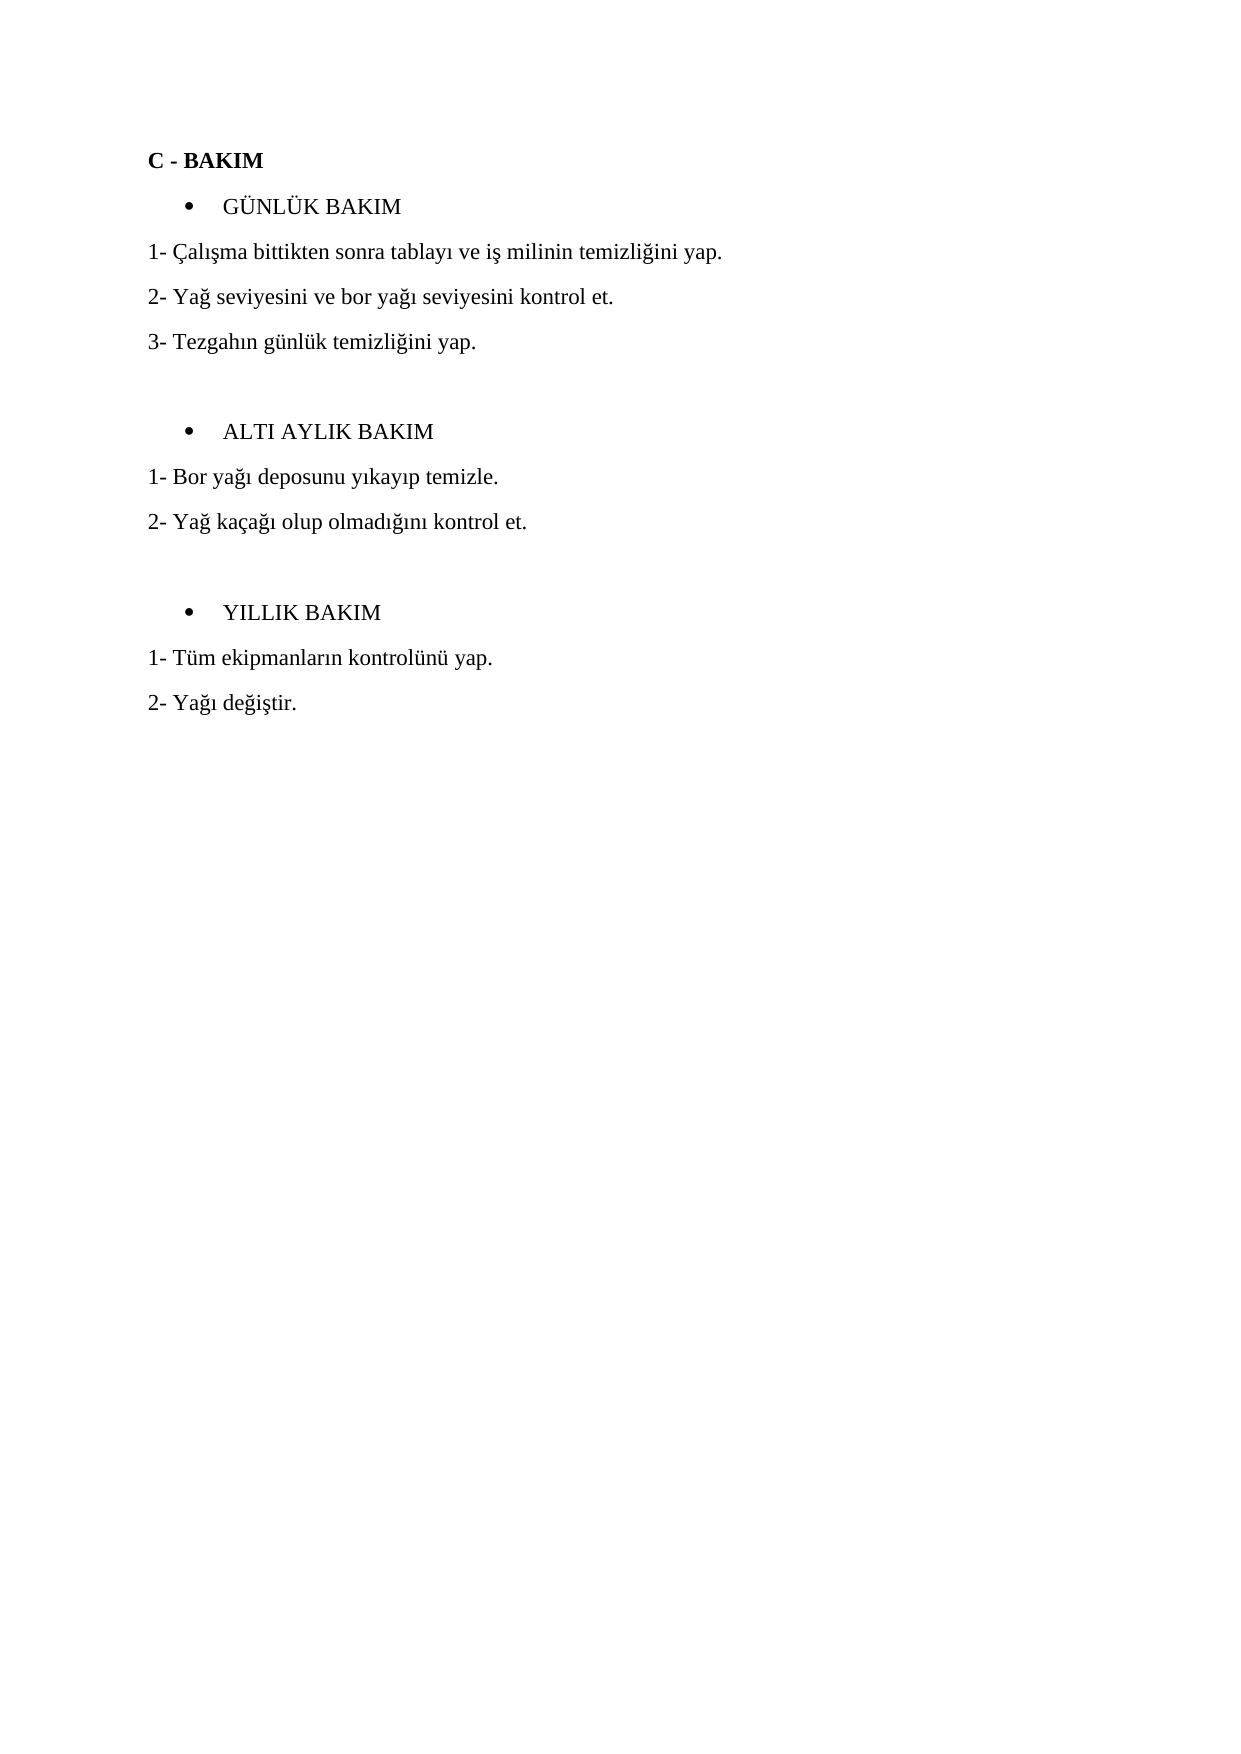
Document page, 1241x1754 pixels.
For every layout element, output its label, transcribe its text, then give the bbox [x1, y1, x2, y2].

text 2- Yağ kaçağı olup olmadığını kontrol et. [148, 508, 1093, 535]
text 2- Yağ seviyesini ve bor yağı seviyesini kontrol et. [148, 283, 1093, 309]
list ALTI AYLIK BAKIM [185, 418, 1093, 444]
text 3- Tezgahın günlük temizliğini yap. [148, 328, 1093, 354]
text C - BAKIM [148, 148, 1093, 174]
text 1- Bor yağı deposunu yıkayıp temizle. [148, 463, 1093, 490]
text 1- Tüm ekipmanların kontrolünü yap. [148, 644, 1093, 670]
text 1- Çalışma bittikten sonra tablayı ve iş milinin temizliğini yap. [148, 238, 1093, 264]
list GÜNLÜK BAKIM [185, 193, 1093, 219]
text 2- Yağı değiştir. [148, 689, 1093, 715]
list YILLIK BAKIM [185, 599, 1093, 625]
